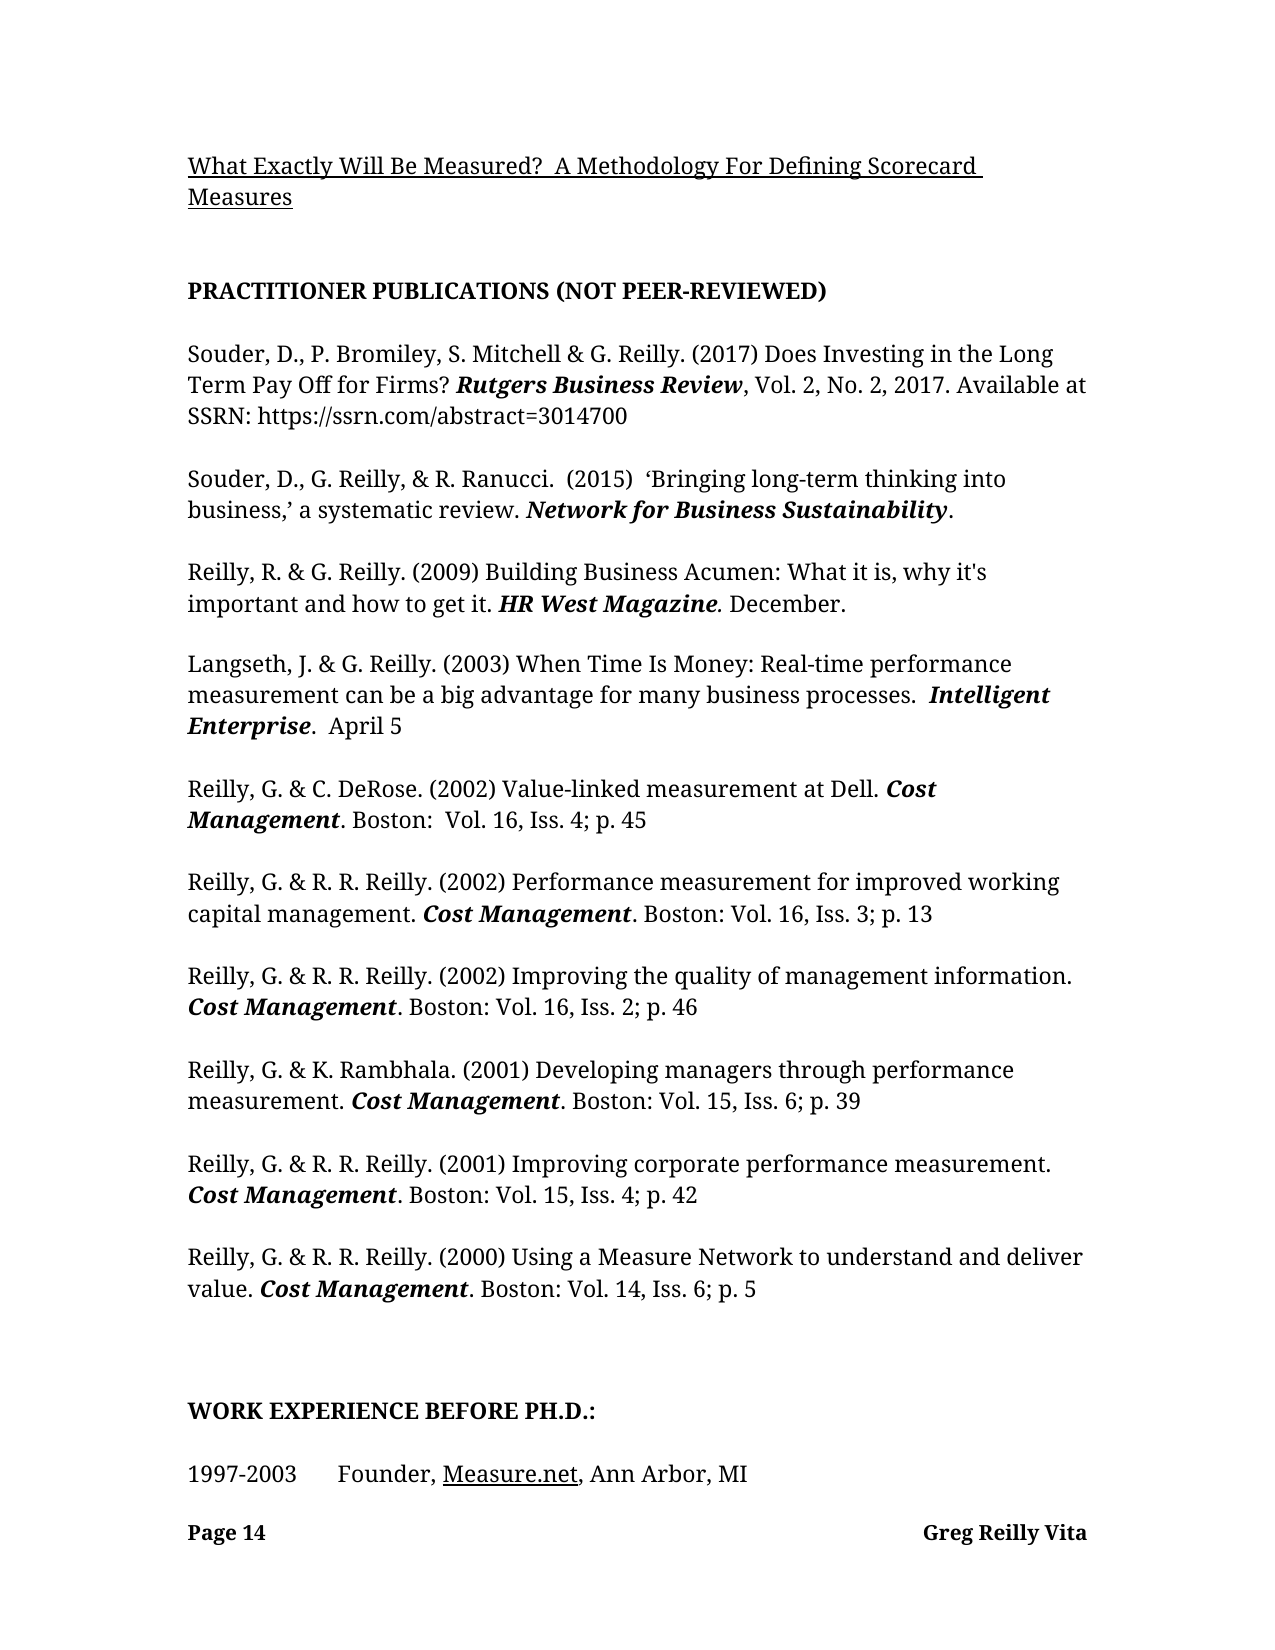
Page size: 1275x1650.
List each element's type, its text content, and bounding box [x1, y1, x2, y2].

text Reilly, G. & R. R. Reilly. (2002) Improving the quality of management information. Cost Management. : Vol. 16, Iss. 2; p. 46 [187, 960, 1087, 1022]
text Reilly, G. & R. R. Reilly. (2000) Using a Measure Network to understand and deliver value. Cost Management. : Vol. 14, Iss. 6; p. 5 [187, 1241, 1087, 1304]
text WORK EXPERIENCE BEFORE PH.D.: [187, 1395, 1087, 1426]
text Souder, D., G. Reilly, & R. Ranucci. (2015) ‘Bringing long-term thinking into business,’ a systematic review. Network for Business Sustainability. [187, 462, 1087, 525]
text Reilly, G. & R. R. Reilly. (2001) Improving corporate performance measurement. Cost Management. : Vol. 15, Iss. 4; p. 42 [187, 1147, 1087, 1210]
text Reilly, R. & G. Reilly. (2009) Building Business Acumen: What it is, why it's important and how to get it. HR West Magazine. December. [187, 556, 1087, 619]
text Reilly, G. & C. DeRose. (2002) Value-linked measurement at Dell. Cost Management. : Vol. 16, Iss. 4; p. 45 [187, 772, 1087, 835]
text Langseth, J. & G. Reilly. (2003) When Time Is Money: Real-time performance measurement can be a big advantage for many business processes. Intelligent Enterprise. April 5 [187, 647, 1087, 741]
text Souder, D., P. Bromiley, S. Mitchell & G. Reilly. (2017) Does Investing in the Long Term Pay Off for Firms? Rutgers Business Review, Vol. 2, No. 2, 2017. Available at SSRN: https://ssrn.com/abstract=3014700 [187, 337, 1087, 431]
text Reilly, G. & K. Rambhala. (2001) Developing managers through performance measurement. Cost Management. : Vol. 15, Iss. 6; p. 39 [187, 1054, 1087, 1116]
text Reilly, G. & R. R. Reilly. (2002) Performance measurement for improved working capital management. Cost Management. : Vol. 16, Iss. 3; p. 13 [187, 866, 1087, 929]
text PRACTITIONER PUBLICATIONS (NOT PEER-REVIEWED) [187, 275, 1087, 306]
text What Exactly Will Be Measured? A Methodology For Defining Scorecard Measures [187, 150, 1087, 212]
text 1997-2003 Founder, Measure.net, Ann Arbor, MI [187, 1457, 1087, 1489]
